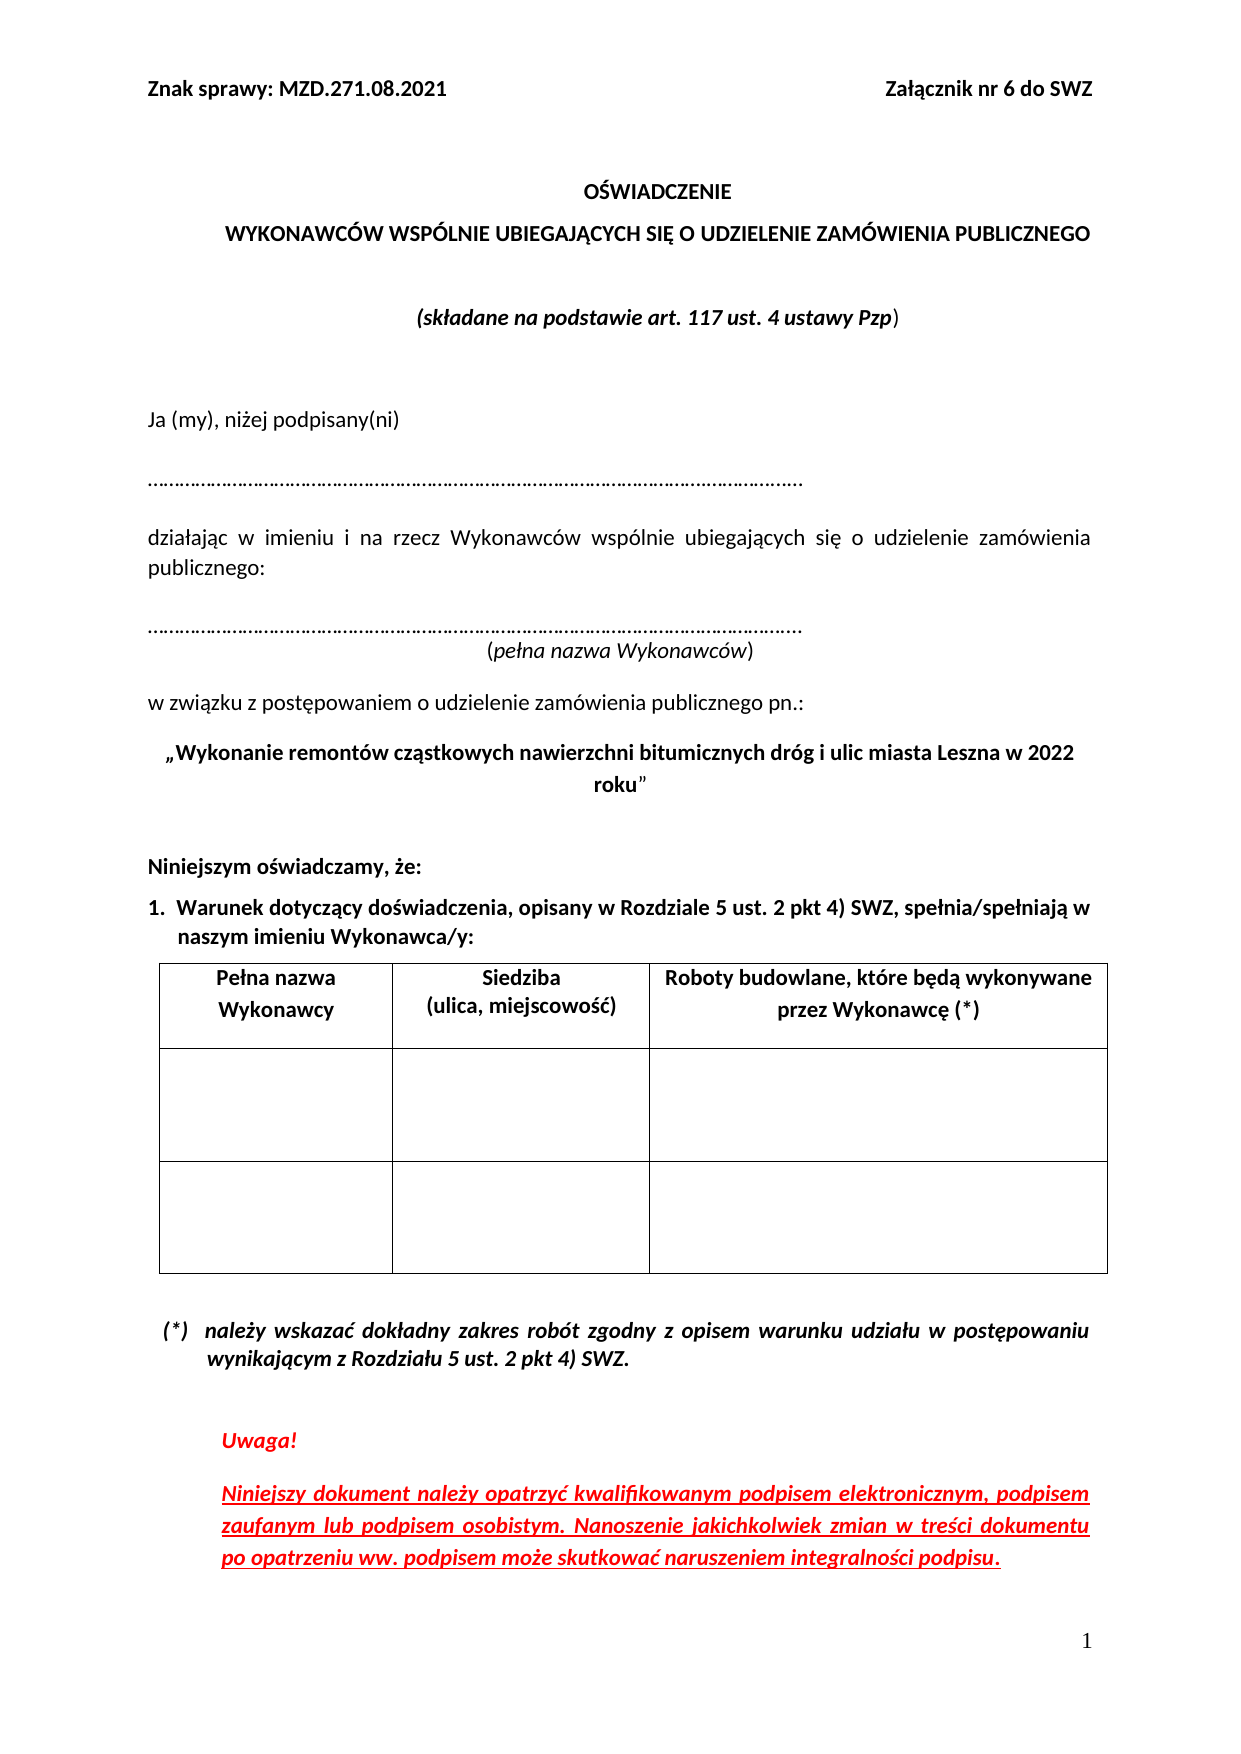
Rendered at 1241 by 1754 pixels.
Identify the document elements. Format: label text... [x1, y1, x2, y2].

text Niniejszy dokument należy opatrzyć kwalifikowanym podpisem elektronicznym, podpisem zaufanym lub podpisem osobistym. Nanoszenie jakichkolwiek zmian w treści dokumentu po opatrzeniu ww. podpisem może skutkować naruszeniem integralności podpisu. [221, 1479, 1093, 1571]
table_header Siedziba (ulica, miejscowość) [393, 964, 649, 1048]
text (*) należy wskazać dokładny zakres robót zgodny z opisem warunku udziału w postępowaniu wynikającym z Rozdziału 5 ust. 2 pkt 4) SWZ. [162, 1315, 1093, 1372]
text w związku z postępowaniem o udzielenie zamówienia publicznego pn.: [148, 692, 1093, 715]
table_cell [393, 1162, 649, 1273]
text ………………………………………………………………………………………………………….... [148, 610, 1093, 640]
table_cell [393, 1049, 649, 1161]
table_cell [160, 1162, 392, 1273]
text WYKONAWCÓW WSPÓLNIE UBIEGAJĄCYCH SIĘ O UDZIELENIE ZAMÓWIENIA PUBLICZNEGO (składane na podstawie art. 117 ust. 4 ustawy Pzp) [223, 219, 1093, 331]
text OŚWIADCZENIE [223, 177, 1093, 205]
text działając w imieniu i na rzecz Wykonawców wspólnie ubiegających się o udzielenie zamówienia publicznego: [148, 522, 1093, 581]
text 1. Warunek dotyczący doświadczenia, opisany w Rozdziale 5 ust. 2 pkt 4) SWZ, spełnia/spełniają w naszym imieniu Wykonawca/y: [148, 893, 1093, 950]
table_cell [650, 1162, 1107, 1273]
text Ja (my), niżej podpisany(ni) [148, 404, 1093, 433]
table_header Roboty budowlane, które będą wykonywane przez Wykonawcę (*) [650, 964, 1107, 1048]
table_header Pełna nazwa Wykonawcy [160, 964, 392, 1048]
text (pełna nazwa Wykonawców) [148, 640, 1093, 663]
text …………………………………………………………………………………………….…………...… [148, 463, 1093, 492]
table_cell [160, 1049, 392, 1161]
table_cell [650, 1049, 1107, 1161]
text Uwaga! [148, 1426, 1093, 1454]
text Niniejszym oświadczamy, że: [148, 852, 1093, 880]
text „Wykonanie remontów cząstkowych nawierzchni bitumicznych dróg i ulic miasta Leszna w 2022 roku” [148, 738, 1093, 798]
